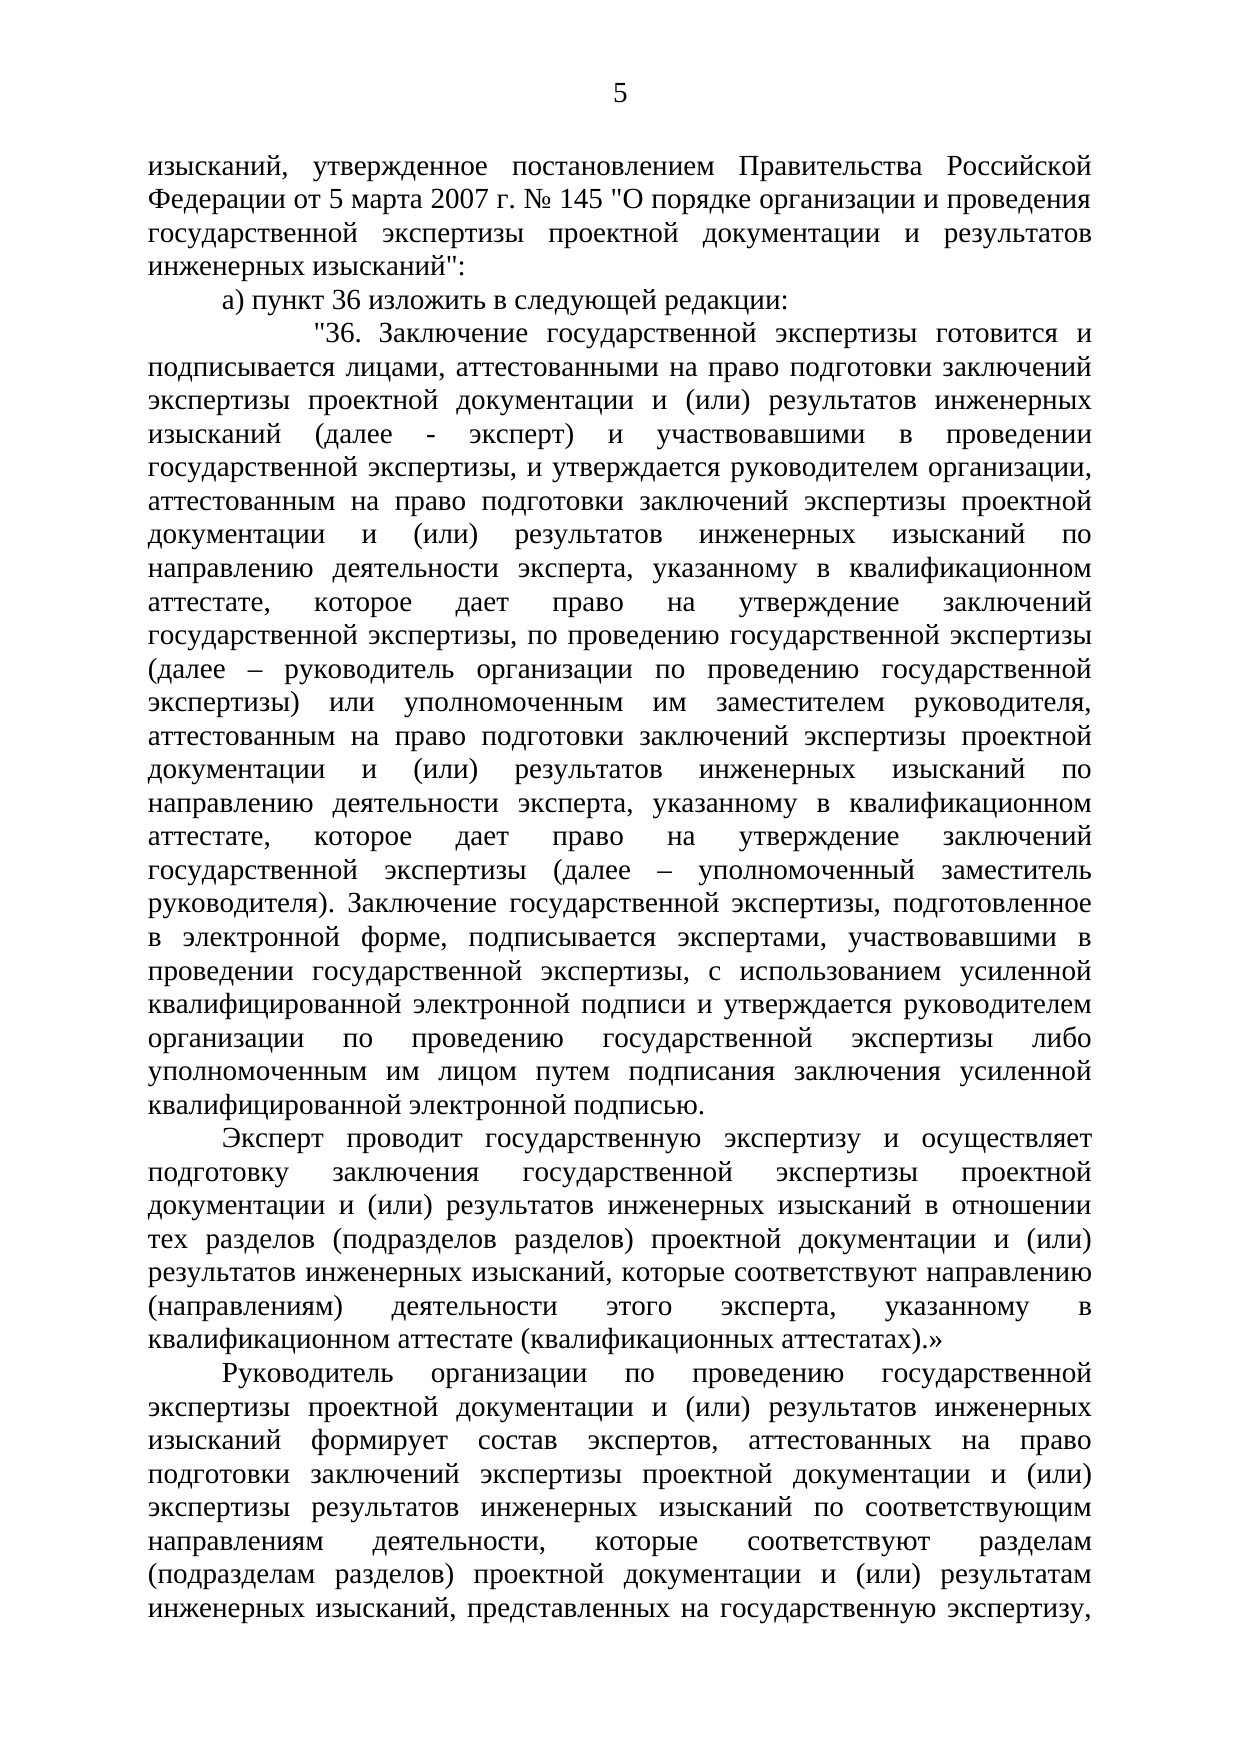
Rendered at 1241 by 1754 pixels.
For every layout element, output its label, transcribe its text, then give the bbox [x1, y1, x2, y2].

text "36. Заключение государственной экспертизы готовится и подписывается лицами, аттестованными на право подготовки заключений экспертизы проектной документации и (или) результатов инженерных изысканий (далее - эксперт) и участвовавшими в проведении государственной экспертизы, и утверждается руководителем организации, аттестованным на право подготовки заключений экспертизы проектной документации и (или) результатов инженерных изысканий по направлению деятельности эксперта, указанному в квалификационном аттестате, которое дает право на утверждение заключений государственной экспертизы, по проведению государственной экспертизы (далее – руководитель организации по проведению государственной экспертизы) или уполномоченным им заместителем руководителя, аттестованным на право подготовки заключений экспертизы проектной документации и (или) результатов инженерных изысканий по направлению деятельности эксперта, указанному в квалификационном аттестате, которое дает право на утверждение заключений государственной экспертизы (далее – уполномоченный заместитель руководителя). Заключение государственной экспертизы, подготовленное в электронной форме, подписывается экспертами, участвовавшими в проведении государственной экспертизы, с использованием усиленной квалифицированной электронной подписи и утверждается руководителем организации по проведению государственной экспертизы либо уполномоченным им лицом путем подписания заключения усиленной квалифицированной электронной подписью. [148, 315, 1092, 1120]
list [148, 148, 1092, 282]
text Эксперт проводит государственную экспертизу и осуществляет подготовку заключения государственной экспертизы проектной документации и (или) результатов инженерных изысканий в отношении тех разделов (подразделов разделов) проектной документации и (или) результатов инженерных изысканий, которые соответствуют направлению (направлениям) деятельности этого эксперта, указанному в квалификационном аттестате (квалификационных аттестатах).» [148, 1120, 1092, 1355]
list а) пункт 36 изложить в следующей редакции: [148, 282, 1092, 315]
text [148, 1355, 1092, 1623]
